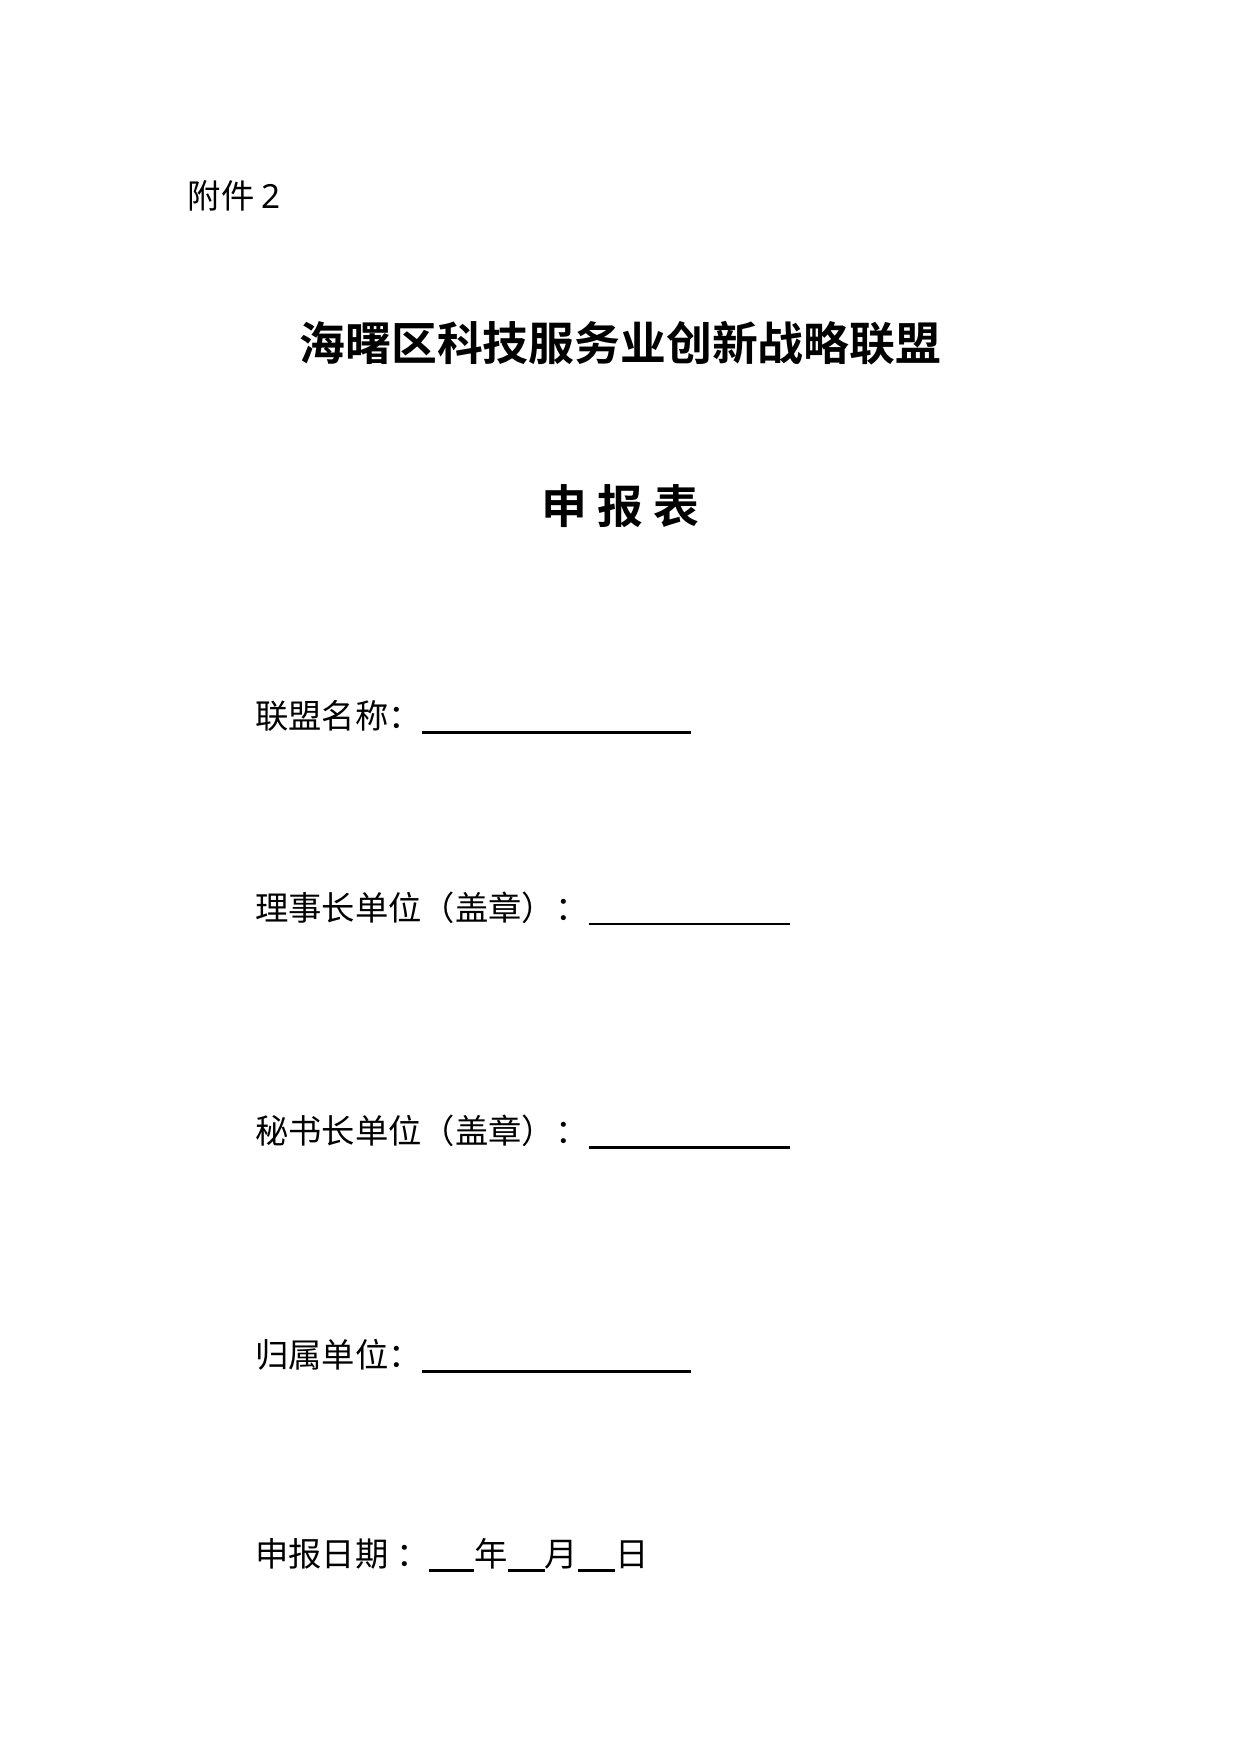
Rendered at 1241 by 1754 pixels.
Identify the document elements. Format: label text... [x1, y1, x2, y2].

text 申 报 表 [187, 454, 1053, 552]
text 秘书长单位（盖章）： [244, 1097, 1053, 1162]
text 海曙区科技服务业创新战略联盟 [187, 292, 1053, 389]
text 申报日期 ： 年 月 日 [244, 1520, 1053, 1585]
text 联盟名称： [244, 682, 1053, 747]
text 附件2 [187, 162, 1053, 227]
text 理事长单位（盖章）： [244, 873, 1053, 938]
text 归属单位： [244, 1320, 1053, 1385]
